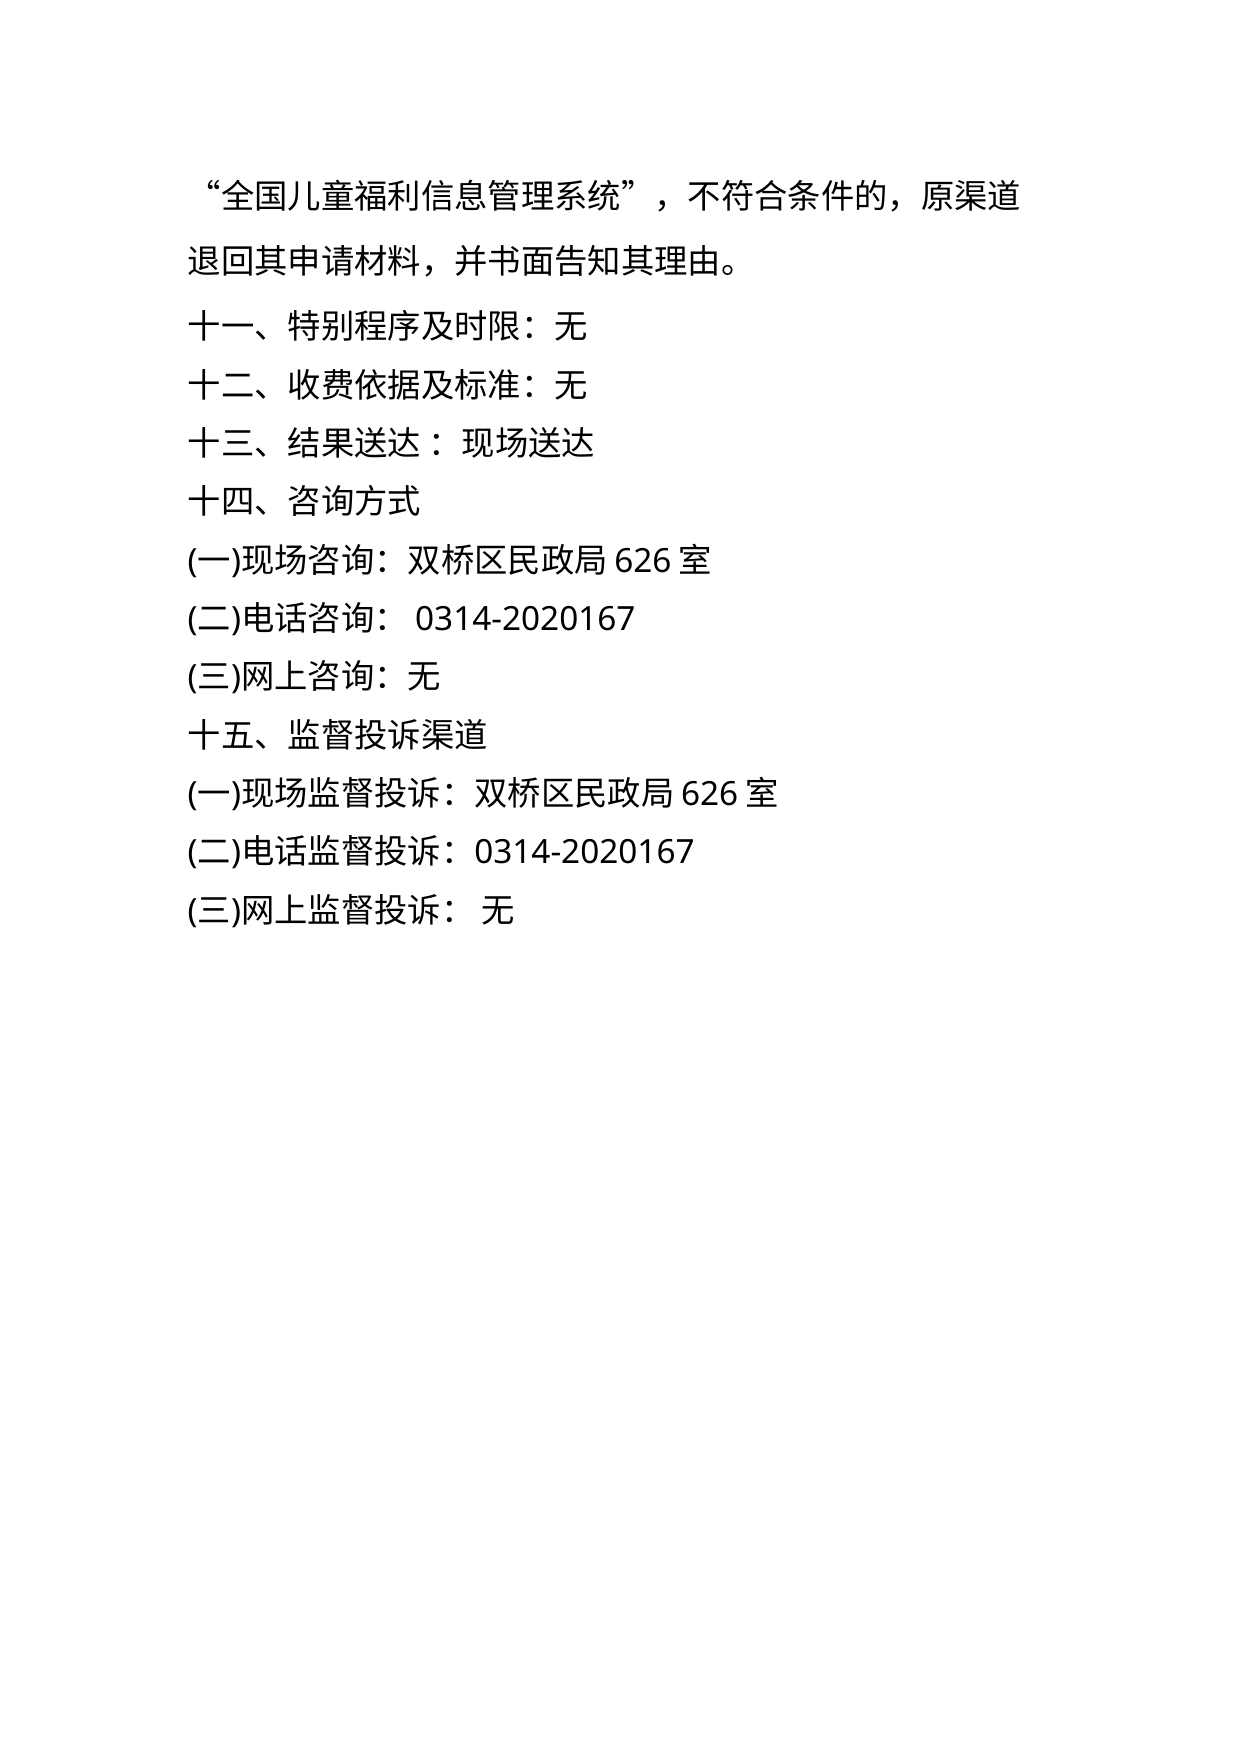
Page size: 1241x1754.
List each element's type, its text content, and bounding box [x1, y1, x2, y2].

text 十四、咨询方式 [187, 467, 1053, 525]
text (三)网上咨询：无 [187, 642, 1053, 700]
text (二)电话监督投诉：0314-2020167 [187, 817, 1053, 875]
text 十三、结果送达 ：现场送达 [187, 409, 1053, 467]
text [187, 162, 1053, 292]
text (二)电话咨询： 0314-2020167 [187, 584, 1053, 642]
text 十五、监督投诉渠道 [187, 700, 1053, 759]
text (一)现场监督投诉：双桥区民政局626室 [187, 759, 1053, 817]
text (三)网上监督投诉： 无 [187, 875, 1053, 934]
text (一)现场咨询：双桥区民政局626室 [187, 525, 1053, 584]
text 十一、特别程序及时限：无 [187, 292, 1053, 350]
text 十二、收费依据及标准：无 [187, 350, 1053, 409]
